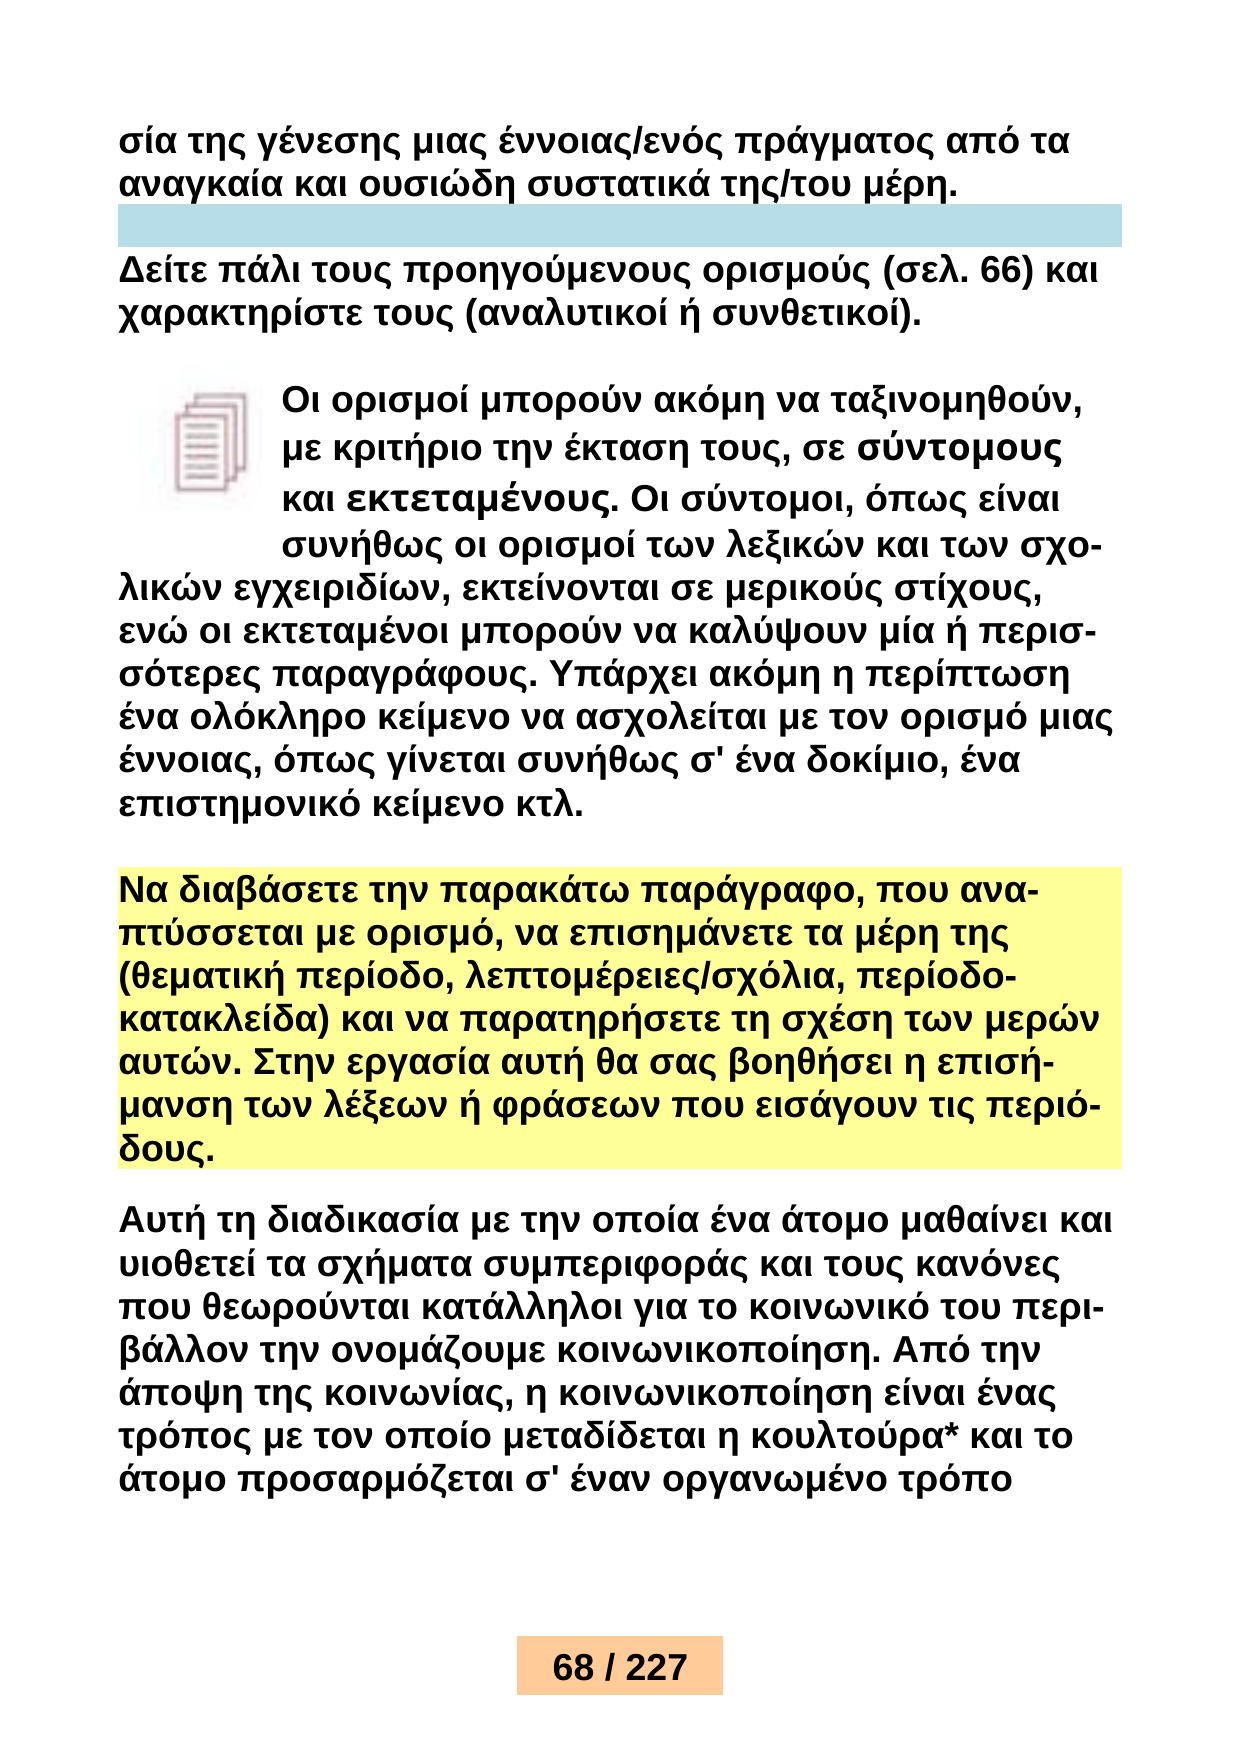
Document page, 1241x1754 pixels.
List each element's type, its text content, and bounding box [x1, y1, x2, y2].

text Αυτή τη διαδικασία με την οποία ένα άτομο μαθαίνει και υιοθετεί τα σχήματα συμπεριφοράς και τους κανόνες που θεωρούνται κατάλληλοι για το κοινωνικό του περι-βάλλον την ονομάζουμε κοινωνικοποίηση. Από την άποψη της κοινωνίας, η κοινωνικοποίηση είναι ένας τρόπος με τον οποίο μεταδίδεται η κουλτούρα* και το [118, 1198, 1122, 1456]
text άτομο προσαρμόζεται σ' έναν οργανωμένο τρόπο [118, 1456, 1122, 1499]
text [118, 118, 1122, 204]
text Οι ορισμοί μπορούν ακόμη να ταξινομηθούν, με κριτήριο την έκταση τους, σε σύντομους και εκτεταμένους. Οι σύντομοι, όπως είναι συνήθως οι ορισμοί των λεξικών και των σχο-λικών εγχειριδίων, εκτείνονται σε μερικούς στίχους, ενώ οι εκτεταμένοι μπορούν να καλύψουν μία ή περισ-σότερες παραγράφους. Υπάρχει ακόμη η περίπτωση ένα ολόκληρο κείμενο να ασχολείται με τον ορισμό μιας έννοιας, όπως γίνεται συνήθως σ' ένα δοκίμιο, ένα επιστημονικό κείμενο κτλ. [118, 377, 1122, 824]
picture [137, 363, 263, 517]
text Δείτε πάλι τους προηγούμενους ορισμούς (σελ. 66) και χαρακτηρίστε τους (αναλυτικοί ή συνθετικοί). [118, 247, 1122, 334]
text Να διαβάσετε την παρακάτω παράγραφο, που ανα-πτύσσεται με ορισμό, να επισημάνετε τα μέρη της (θεματική περίοδο, λεπτομέρειες/σχόλια, περίοδο-κατακλείδα) και να παρατηρήσετε τη σχέση των μερών αυτών. Στην εργασία αυτή θα σας βοηθήσει η επισή-μανση των λέξεων ή φράσεων που εισάγουν τις περιό-δους. [118, 867, 1122, 1169]
